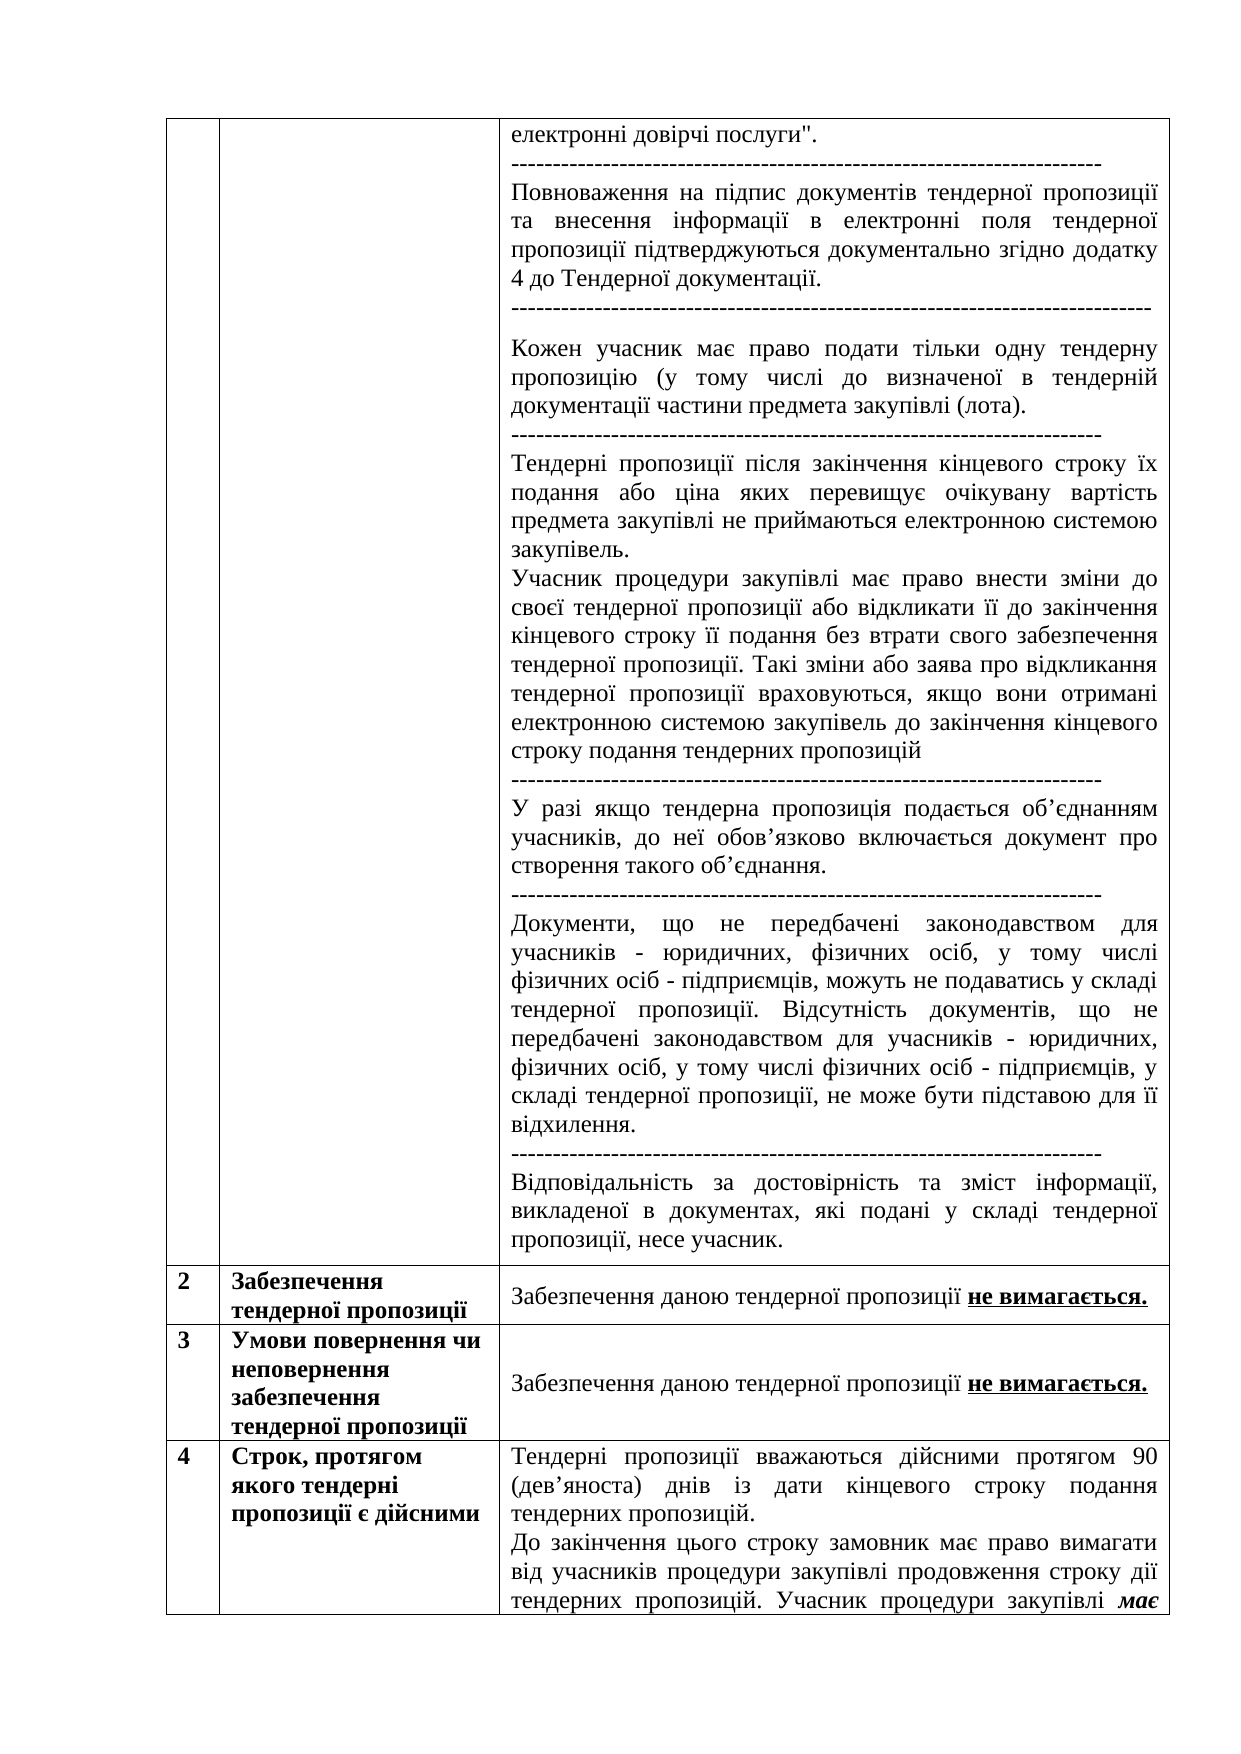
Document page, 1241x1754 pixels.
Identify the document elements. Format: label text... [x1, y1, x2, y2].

table_cell Забезпечення даною тендерної пропозиції не вимагається. [500, 1325, 1169, 1440]
table_cell 4 [167, 1441, 219, 1613]
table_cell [220, 119, 499, 1265]
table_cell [220, 1441, 499, 1613]
table_cell 1 [167, 119, 219, 1265]
table_cell 2 [167, 1266, 219, 1324]
table_cell Забезпечення даною тендерної пропозиції не вимагається. [500, 1266, 1169, 1324]
table_cell Умови повернення чи неповернення забезпечення тендерної пропозиції [220, 1325, 499, 1440]
table_cell Забезпечення тендерної пропозиції [220, 1266, 499, 1324]
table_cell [500, 1441, 1169, 1613]
table_cell 3 [167, 1325, 219, 1440]
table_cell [500, 119, 1169, 1265]
